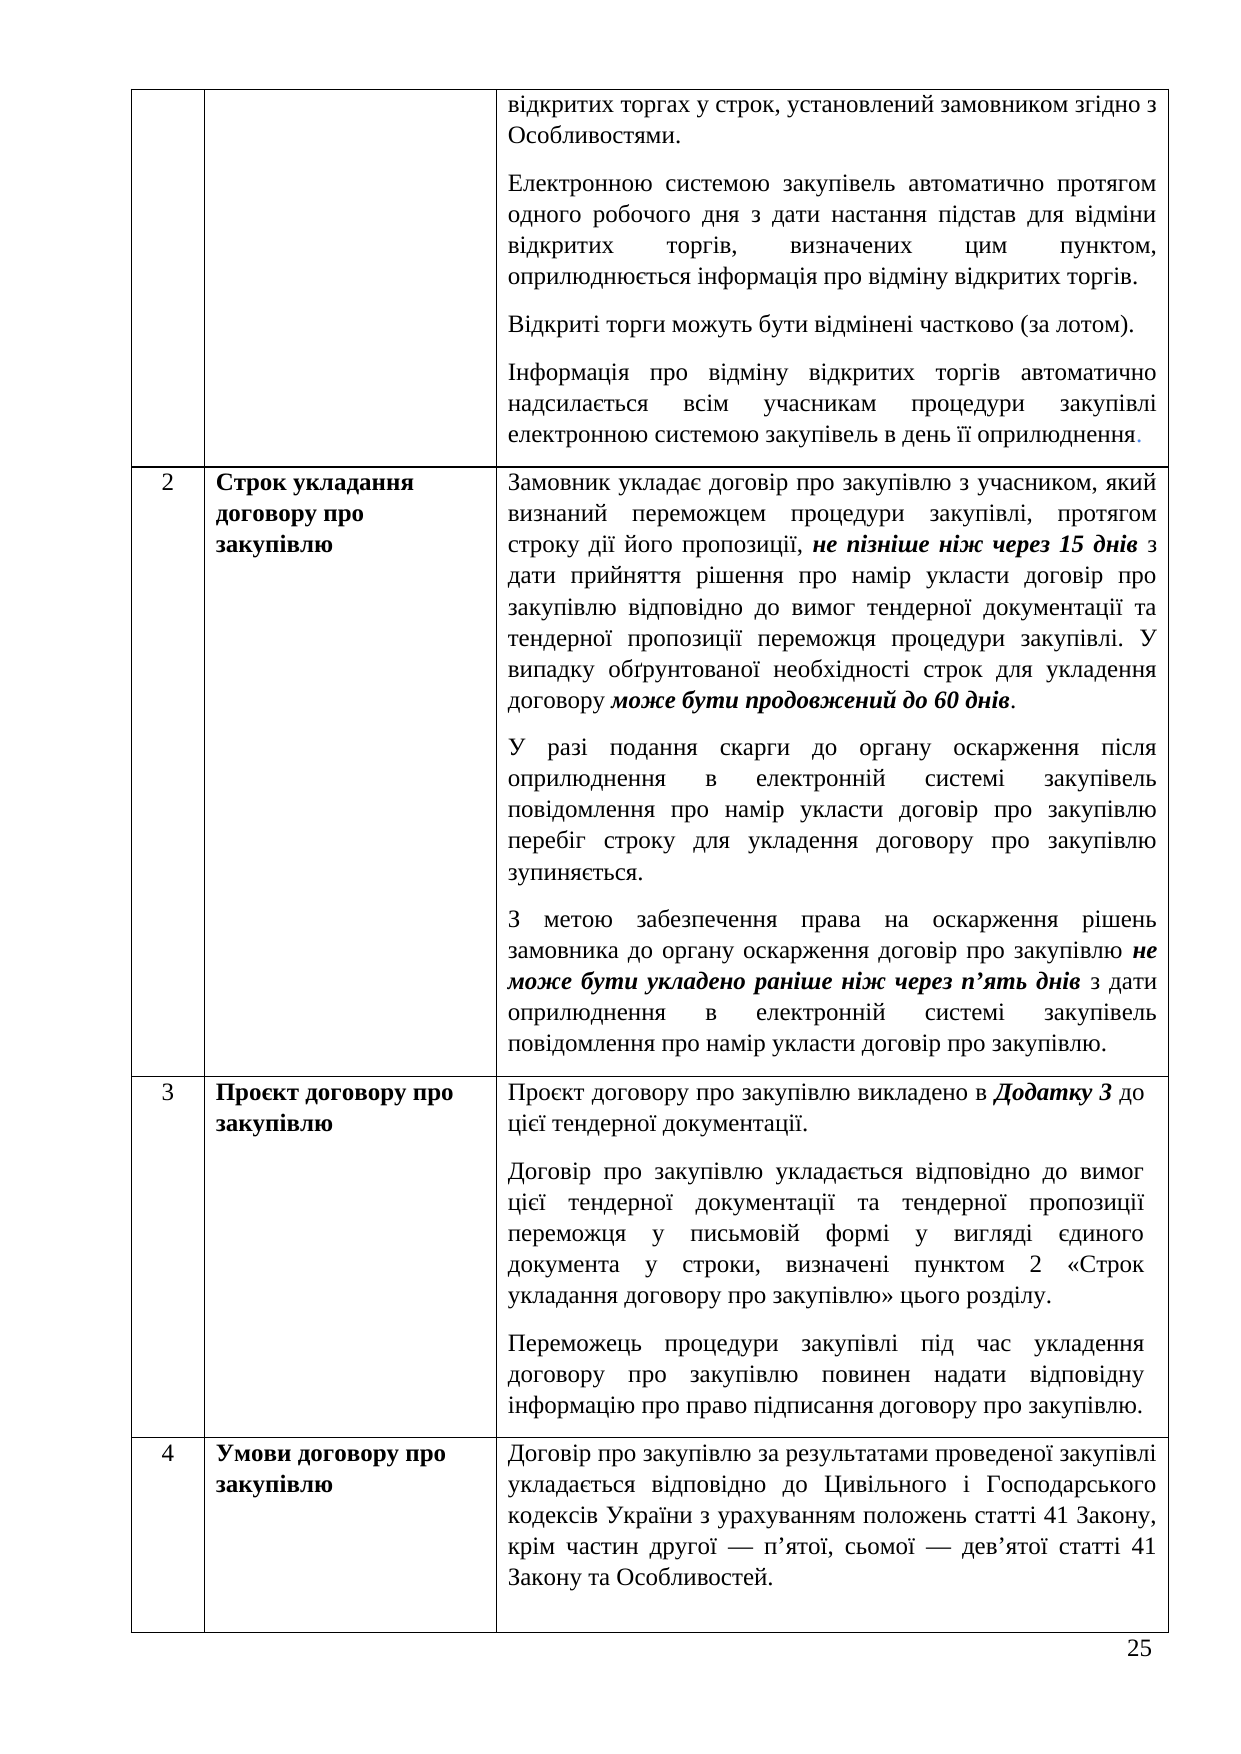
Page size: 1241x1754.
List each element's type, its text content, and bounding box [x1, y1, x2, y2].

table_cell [205, 90, 496, 466]
table_cell Проєкт договору про закупівлю [205, 1077, 496, 1437]
table_cell Замовник укладає договір про закупівлю з учасником, який визнаний переможцем процедури закупівлі, протягом строку дії його пропозиції, не пізніше ніж через 15 днів з дати прийняття рішення про намір укласти договір про закупівлю відповідно до вимог тендерної документації та тендерної пропозиції переможця процедури закупівлі. У випадку обґрунтованої необхідності строк для укладення договору може бути продовжений до 60 днів. У разі подання скарги до органу оскарження після оприлюднення в електронній системі закупівель повідомлення про намір укласти договір про закупівлю перебіг строку для укладення договору про закупівлю зупиняється. З метою забезпечення права на оскарження рішень замовника до органу оскарження договір про закупівлю не може бути укладено раніше ніж через п’ять днів з дати оприлюднення в електронній системі закупівель повідомлення про намір укласти договір про закупівлю. [497, 468, 1168, 1076]
table_cell Строк укладання договору про закупівлю [205, 468, 496, 1076]
table_cell 2 [132, 468, 204, 1076]
table_cell Проєкт договору про закупівлю викладено в Додатку 3 до цієї тендерної документації. Договір про закупівлю укладається відповідно до вимог цієї тендерної документації та тендерної пропозиції переможця у письмовій формі у вигляді єдиного документа у строки, визначені пунктом 2 «Строк укладання договору про закупівлю» цього розділу. Переможець процедури закупівлі під час укладення договору про закупівлю повинен надати відповідну інформацію про право підписання договору про закупівлю. [497, 1077, 1168, 1437]
table_cell 3 [132, 1077, 204, 1437]
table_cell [497, 1438, 1168, 1632]
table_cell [205, 1438, 496, 1632]
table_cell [497, 90, 1168, 466]
table_cell 1 [132, 90, 204, 466]
table_cell 4 [132, 1438, 204, 1632]
